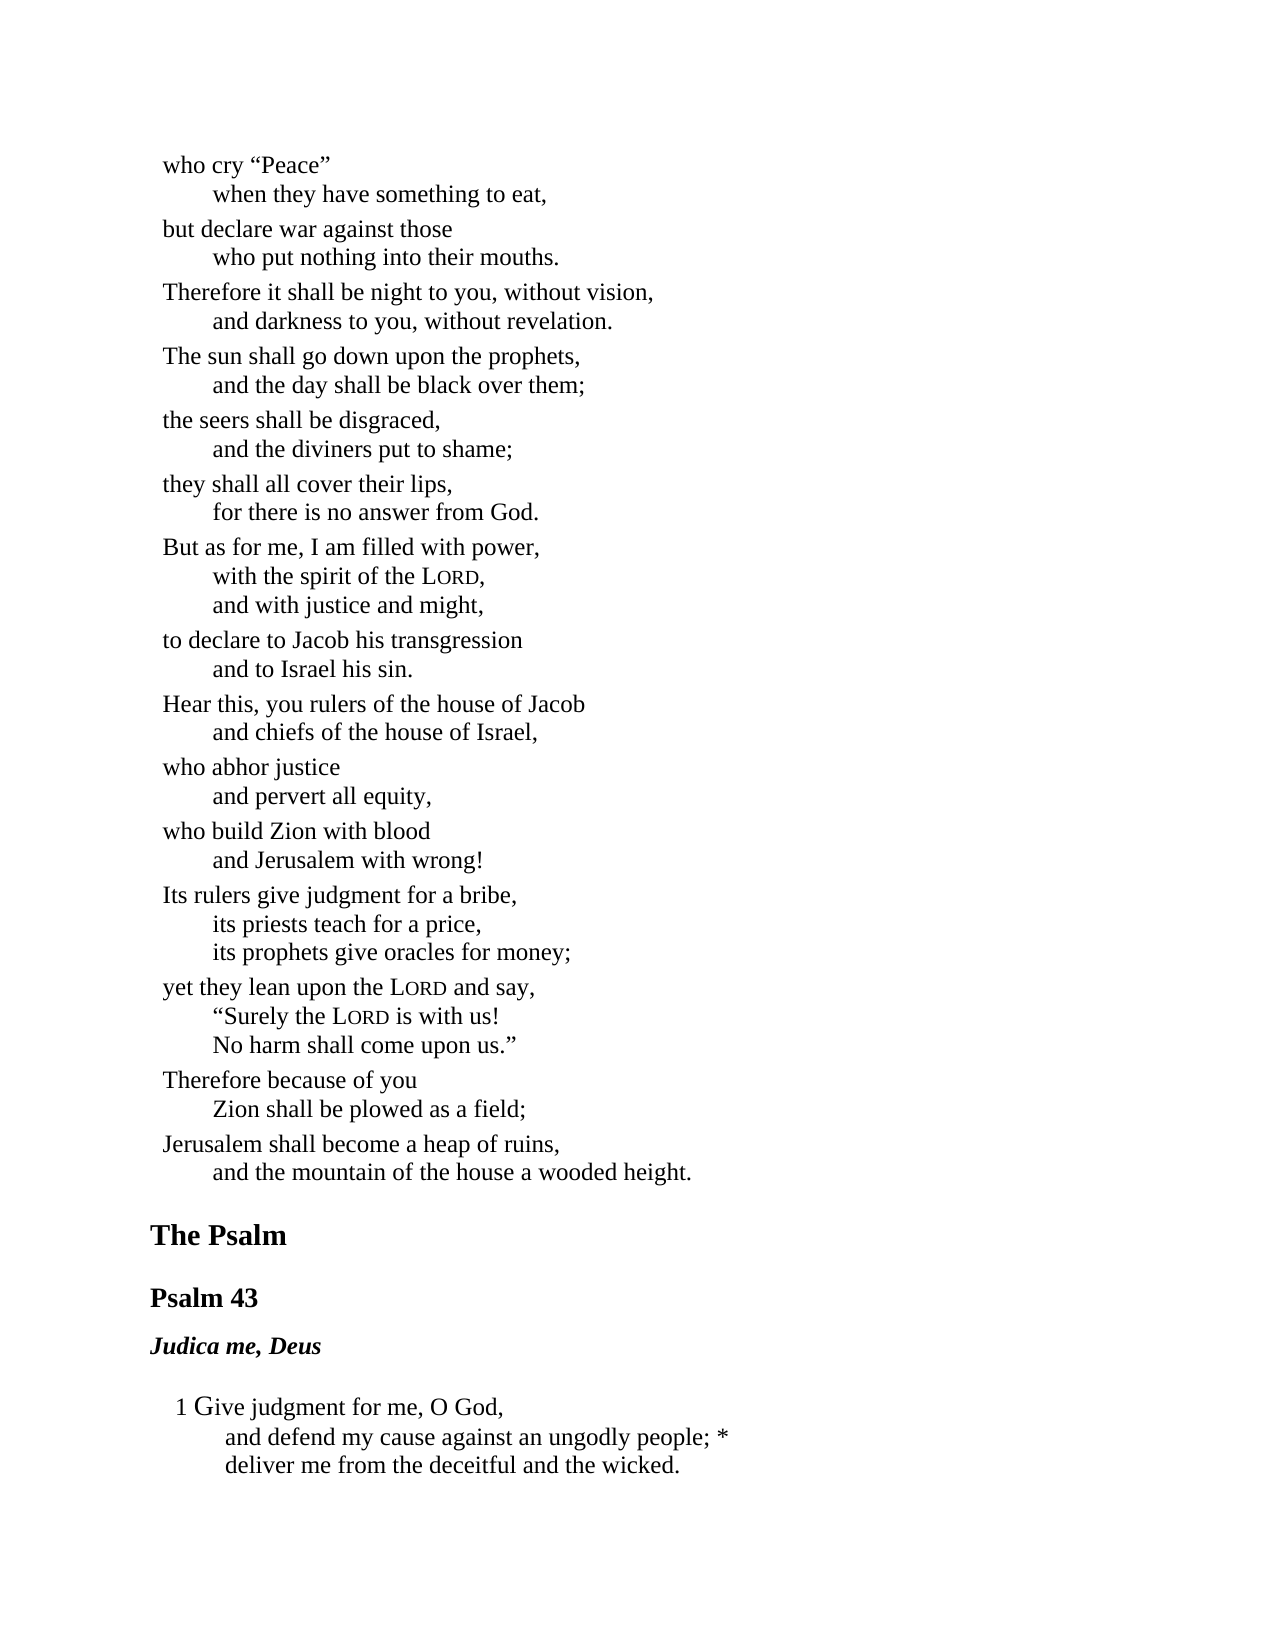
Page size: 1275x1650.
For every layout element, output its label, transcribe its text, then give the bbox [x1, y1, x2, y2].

text they shall all cover their lips, for there is no answer from God. [162, 469, 1075, 526]
text but declare war against those who put nothing into their mouths. [162, 214, 1075, 271]
text But as for me, I am filled with power, with the spirit of the Lord, and with justice and might, [162, 532, 1075, 619]
text Psalm 43 [150, 1281, 1125, 1314]
text The Psalm [150, 1217, 1125, 1252]
text 1 Give judgment for me, O God, and defend my cause against an ungodly people; * deliver me from the deceitful and the wicked. [175, 1389, 1075, 1479]
text to declare to Jacob his transgression and to Israel his sin. [162, 625, 1075, 682]
text who abhor justice and pervert all equity, [162, 752, 1075, 810]
text The sun shall go down upon the prophets, and the day shall be black over them; [162, 341, 1075, 399]
text the seers shall be disgraced, and the diviners put to shame; [162, 405, 1075, 462]
text Jerusalem shall become a heap of ruins, and the mountain of the house a wooded height. [162, 1129, 1075, 1186]
text yet they lean upon the Lord and say, “Surely the Lord is with us! No harm shall come upon us.” [162, 972, 1075, 1059]
text Therefore because of you Zion shall be plowed as a field; [162, 1065, 1075, 1122]
text Therefore it shall be night to you, without vision, and darkness to you, without revelation. [162, 277, 1075, 335]
text Judica me, Deus [150, 1331, 1125, 1360]
text Hear this, you rulers of the house of Jacob and chiefs of the house of Israel, [162, 689, 1075, 746]
text Its rulers give judgment for a bribe, its priests teach for a price, its prophets give oracles for money; [162, 880, 1075, 966]
text who cry “Peace” when they have something to eat, [162, 150, 1075, 207]
text who build Zion with blood and Jerusalem with wrong! [162, 816, 1075, 874]
